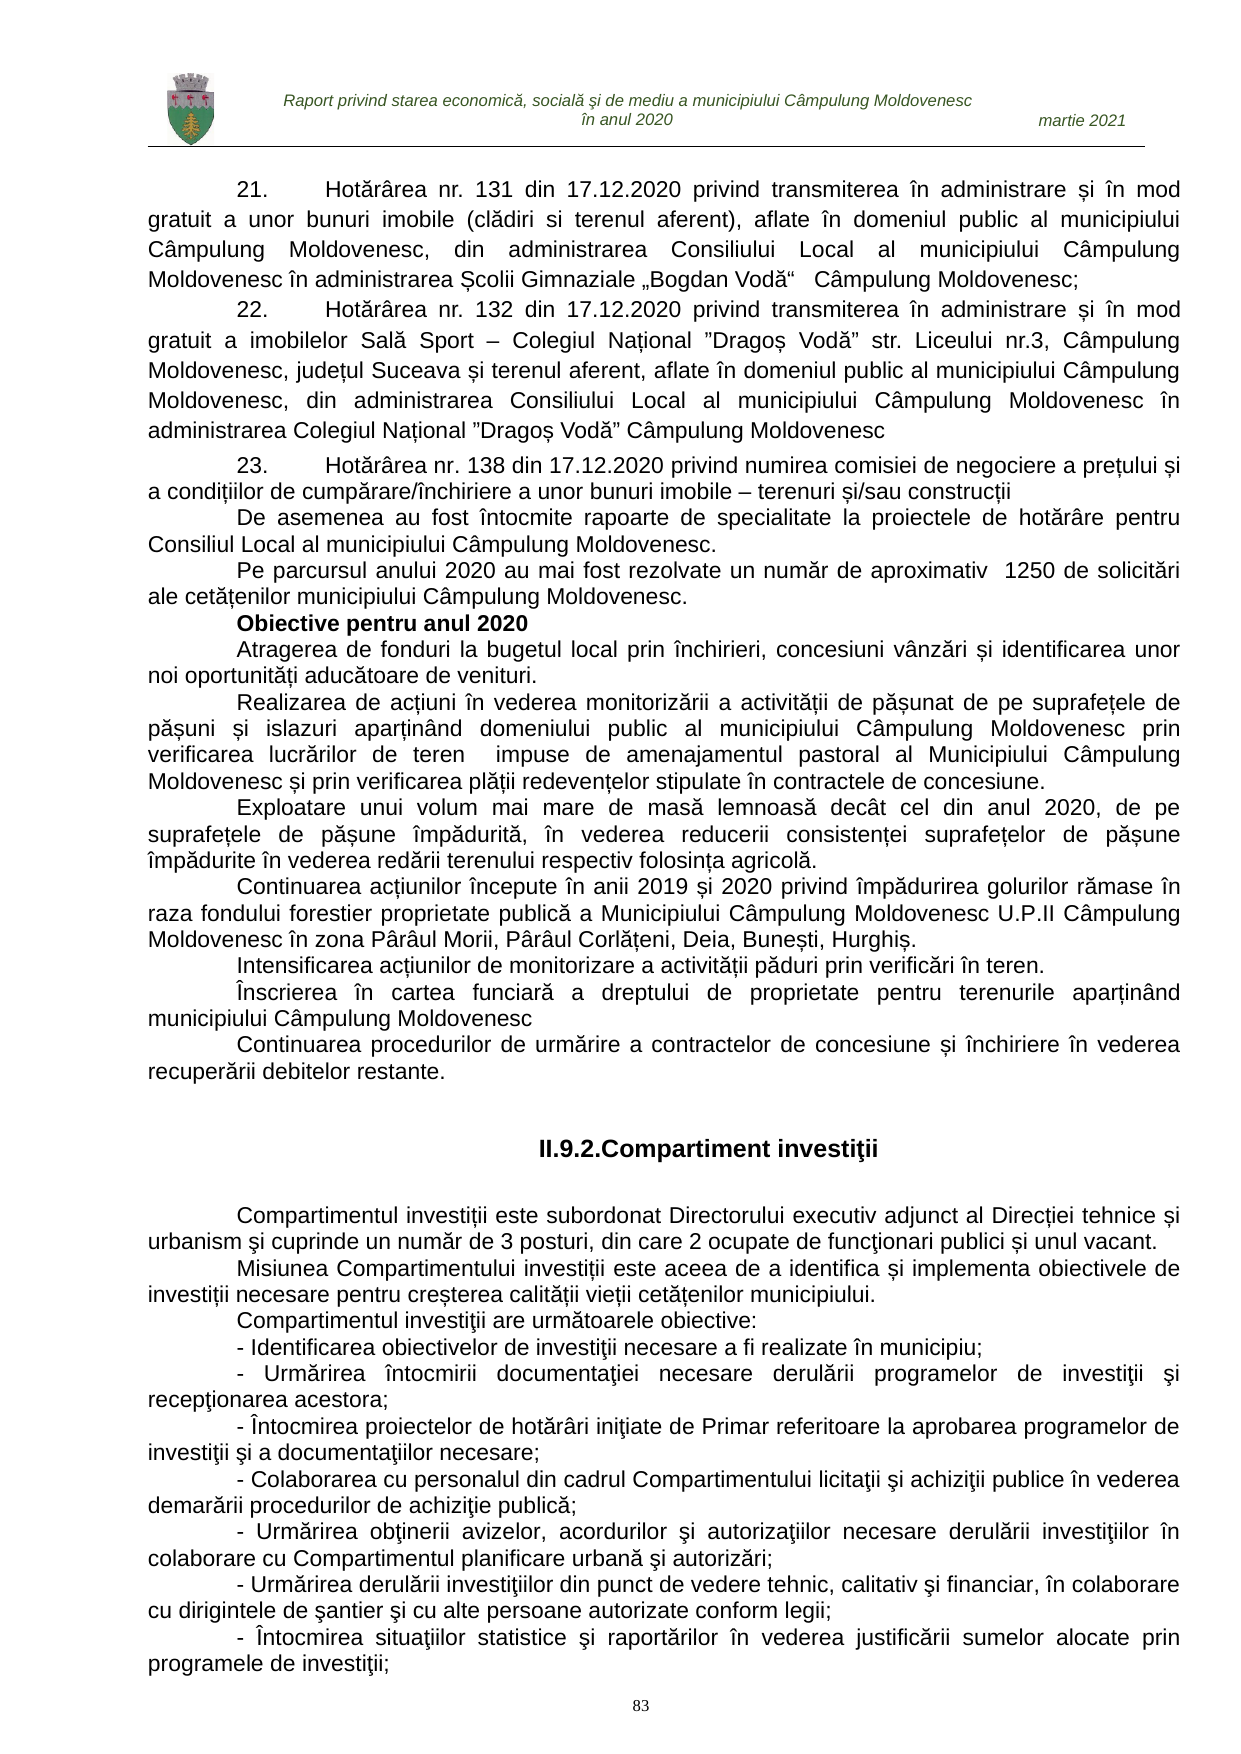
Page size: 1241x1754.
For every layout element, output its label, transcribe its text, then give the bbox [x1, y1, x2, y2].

text Continuarea acțiunilor începute în anii 2019 și 2020 privind împădurirea golurilor rămase în raza fondului forestier proprietate publică a Municipiului Câmpulung Moldovenesc U.P.II Câmpulung Moldovenesc în zona Pârâul Morii, Pârâul Corlățeni, Deia, Bunești, Hurghiș. [148, 873, 1181, 952]
text Continuarea procedurilor de urmărire a contractelor de concesiune și închiriere în vederea recuperării debitelor restante. [148, 1031, 1181, 1084]
text - Întocmirea situaţiilor statistice şi raportărilor în vederea justificării sumelor alocate prin programele de investiţii; [148, 1624, 1181, 1676]
subtitle Hotărârea nr. 138 din 17.12.2020 privind numirea comisiei de negociere a prețului și a condițiilor de cumpărare/închiriere a unor bunuri imobile – terenuri și/sau construcții [148, 452, 1181, 504]
text - Urmărirea derulării investiţiilor din punct de vedere tehnic, calitativ şi financiar, în colaborare cu dirigintele de şantier şi cu alte persoane autorizate conform legii; [148, 1571, 1181, 1624]
text Intensificarea acțiunilor de monitorizare a activității păduri prin verificări în teren. [148, 952, 1181, 979]
list Hotărârea nr. 131 din 17.12.2020 privind transmiterea în administrare și în mod gratuit a unor bunuri imobile (clădiri si terenul aferent), aflate în domeniul public al municipiului Câmpulung Moldovenesc, din administrarea Consiliului Local al municipiului Câmpulung Moldovenesc în administrarea Școlii Gimnaziale „Bogdan Vodă“ Câmpulung Moldovenesc; [148, 176, 1181, 292]
text Exploatare unui volum mai mare de masă lemnoasă decât cel din anul 2020, de pe suprafețele de pășune împădurită, în vederea reducerii consistenței suprafețelor de pășune împădurite în vederea redării terenului respectiv folosința agricolă. [148, 794, 1181, 873]
text - Colaborarea cu personalul din cadrul Compartimentului licitaţii şi achiziţii publice în vederea demarării procedurilor de achiziţie publică; [148, 1466, 1181, 1518]
text Pe parcursul anului 2020 au mai fost rezolvate un număr de aproximativ 1250 de solicitări ale cetățenilor municipiului Câmpulung Moldovenesc. [148, 557, 1181, 610]
text Compartimentul investiţii are următoarele obiective: [148, 1307, 1181, 1334]
text - Urmărirea întocmirii documentaţiei necesare derulării programelor de investiţii şi recepţionarea acestora; [148, 1360, 1181, 1413]
text - Identificarea obiectivelor de investiţii necesare a fi realizate în municipiu; [148, 1334, 1181, 1360]
text Înscrierea în cartea funciară a dreptului de proprietate pentru terenurile aparținând municipiului Câmpulung Moldovenesc [148, 979, 1181, 1031]
text - Întocmirea proiectelor de hotărâri iniţiate de Primar referitoare la aprobarea programelor de investiţii şi a documentaţiilor necesare; [148, 1413, 1181, 1466]
text Atragerea de fonduri la bugetul local prin închirieri, concesiuni vânzări și identificarea unor noi oportunități aducătoare de venituri. [148, 636, 1181, 689]
text Realizarea de acțiuni în vederea monitorizării a activității de pășunat de pe suprafețele de pășuni și islazuri aparținând domeniului public al municipiului Câmpulung Moldovenesc prin verificarea lucrărilor de teren impuse de amenajamentul pastoral al Municipiului Câmpulung Moldovenesc și prin verificarea plății redevențelor stipulate în contractele de concesiune. [148, 689, 1181, 794]
text Obiective pentru anul 2020 [148, 610, 1181, 636]
text II.9.2.Compartiment investiţii [148, 1134, 1181, 1163]
text - Urmărirea obţinerii avizelor, acordurilor şi autorizaţiilor necesare derulării investiţiilor în colaborare cu Compartimentul planificare urbană şi autorizări; [148, 1518, 1181, 1571]
text Compartimentul investiții este subordonat Directorului executiv adjunct al Direcției tehnice și urbanism şi cuprinde un număr de 3 posturi, din care 2 ocupate de funcţionari publici și unul vacant. [148, 1202, 1181, 1255]
text De asemenea au fost întocmite rapoarte de specialitate la proiectele de hotărâre pentru Consiliul Local al municipiului Câmpulung Moldovenesc. [148, 504, 1181, 557]
list Hotărârea nr. 132 din 17.12.2020 privind transmiterea în administrare și în mod gratuit a imobilelor Sală Sport – Colegiul Național ”Dragoș Vodă” str. Liceului nr.3, Câmpulung Moldovenesc, județul Suceava și terenul aferent, aflate în domeniul public al municipiului Câmpulung Moldovenesc, din administrarea Consiliului Local al municipiului Câmpulung Moldovenesc în administrarea Colegiul Național ”Dragoș Vodă” Câmpulung Moldovenesc [148, 296, 1181, 443]
text Misiunea Compartimentului investiții este aceea de a identifica și implementa obiectivele de investiții necesare pentru creșterea calității vieții cetățenilor municipiului. [148, 1255, 1181, 1307]
